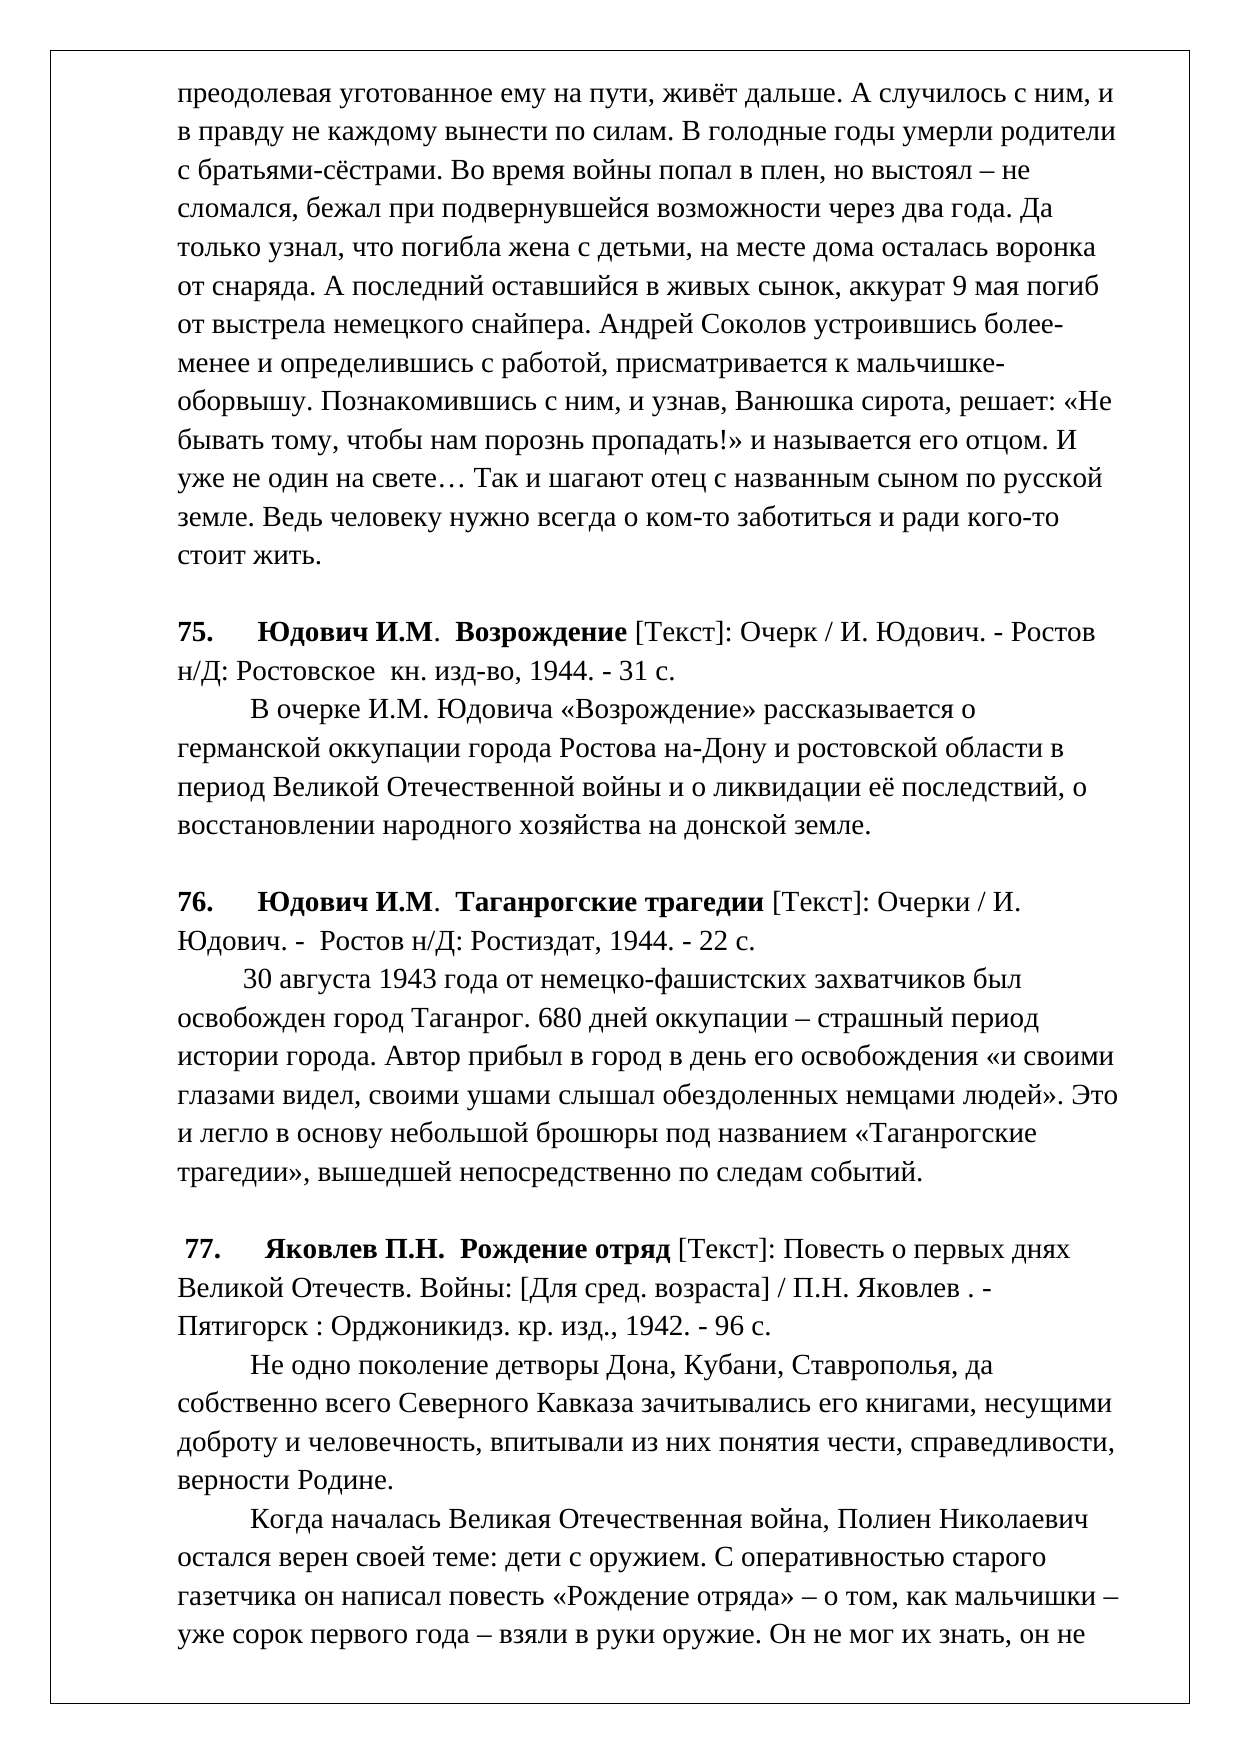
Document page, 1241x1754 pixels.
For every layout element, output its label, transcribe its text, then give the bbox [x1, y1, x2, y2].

text 76. Юдович И.М. Таганрогские трагедии [Текст]: Очерки / И. Юдович. - Ростов н/Д: Ростиздат, 1944. - 22 с. [177, 884, 1122, 956]
text 75. Юдович И.М. Возрождение [Текст]: Очерк / И. Юдович. - Ростов н/Д: Ростовское кн. изд-во, 1944. - 31 с. [177, 614, 1122, 687]
text 77. Яковлев П.Н. Рождение отряд [Текст]: Повесть о первых днях Великой Отечеств. Войны: [Для сред. возраста] / П.Н. Яковлев . - Пятигорск : Орджоникидз. кр. изд., 1942. - 96 с. [177, 1231, 1122, 1342]
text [177, 75, 1122, 571]
text В очерке И.М. Юдовича «Возрождение» рассказывается о германской оккупации города Ростова на-Дону и ростовской области в период Великой Отечественной войны и о ликвидации её последствий, о восстановлении народного хозяйства на донской земле. [177, 692, 1122, 841]
text 30 августа 1943 года от немецко-фашистских захватчиков был освобожден город Таганрог. 680 дней оккупации – страшный период истории города. Автор прибыл в город в день его освобождения «и своими глазами видел, своими ушами слышал обездоленных немцами людей». Это и легло в основу небольшой брошюры под названием «Таганрогские трагедии», вышедшей непосредственно по следам событий. [177, 961, 1122, 1188]
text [177, 1501, 1122, 1650]
text Не одно поколение детворы Дона, Кубани, Ставрополья, да собственно всего Северного Кавказа зачитывались его книгами, несущими доброту и человечность, впитывали из них понятия чести, справедливости, верности Родине. [177, 1347, 1122, 1496]
